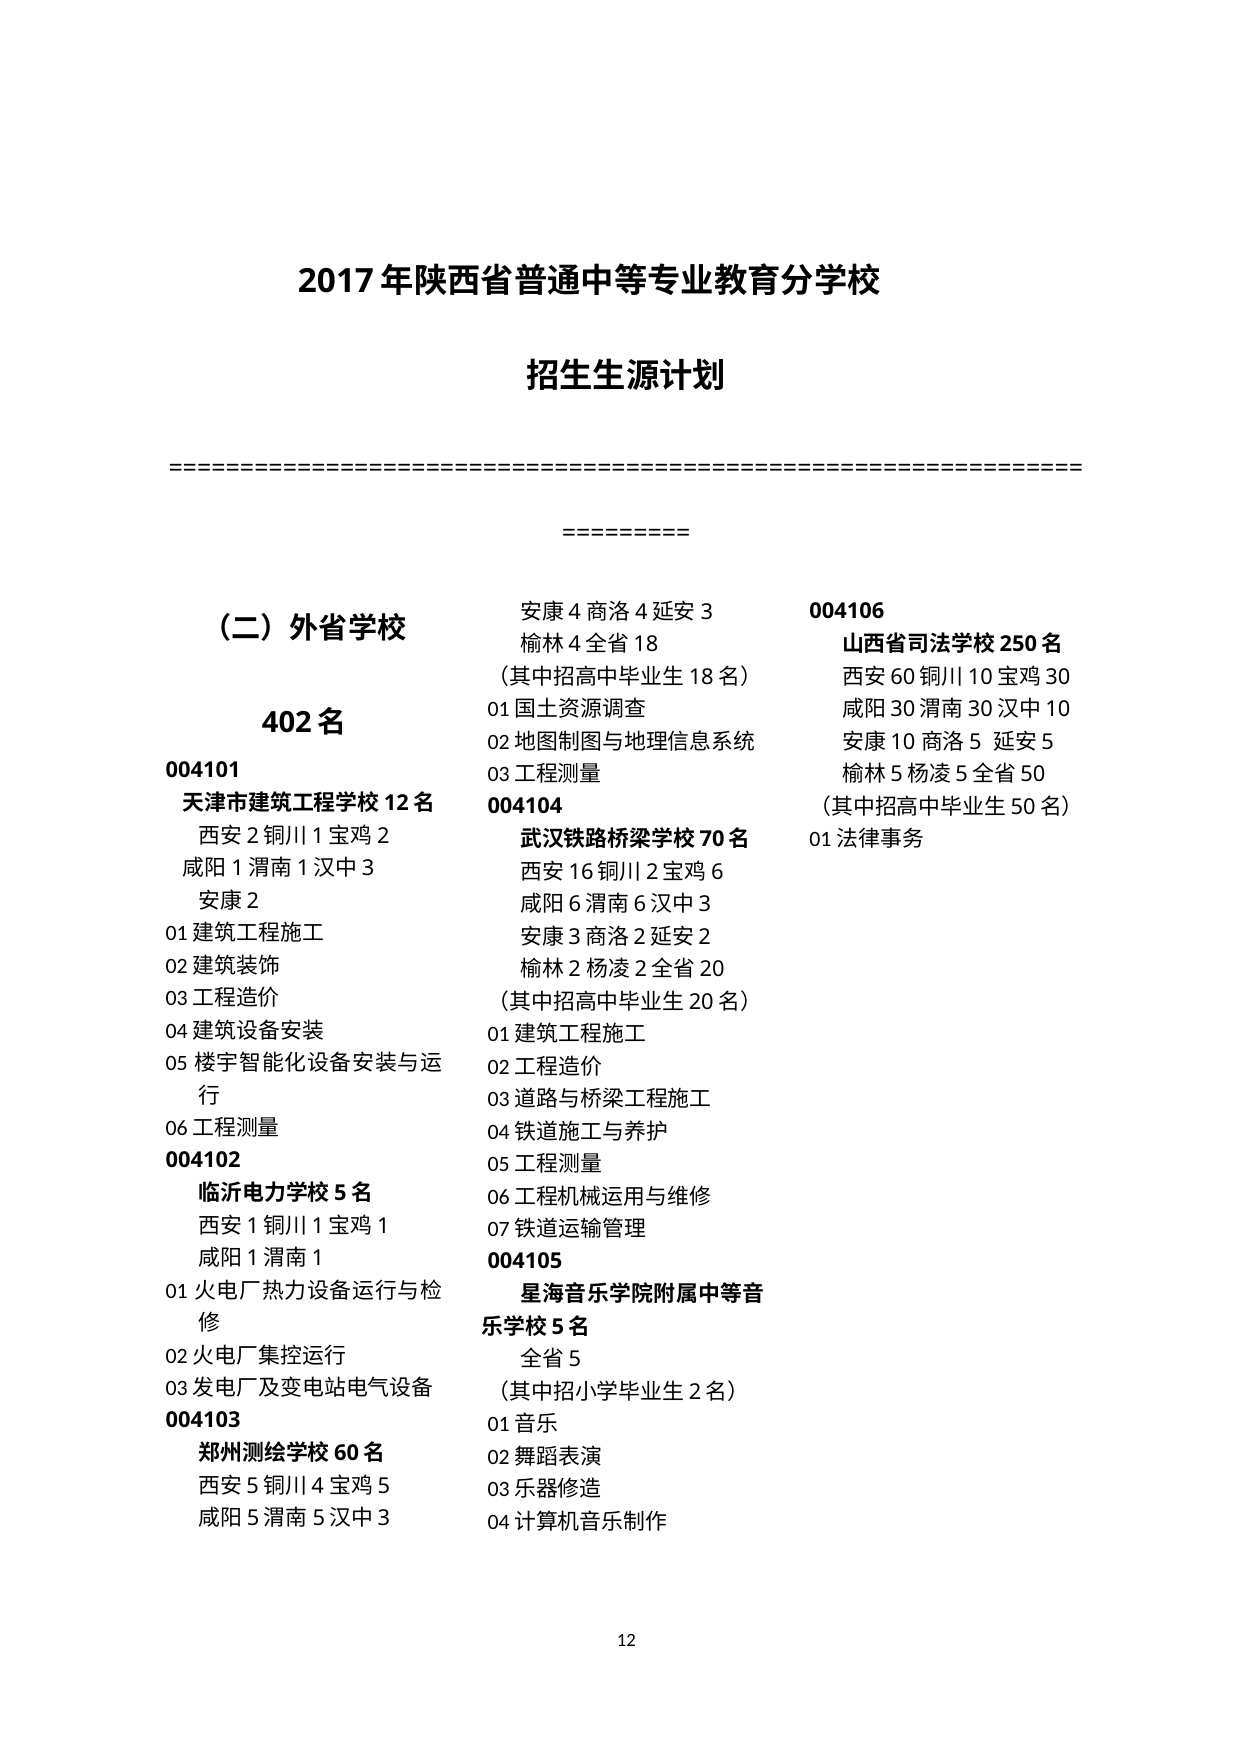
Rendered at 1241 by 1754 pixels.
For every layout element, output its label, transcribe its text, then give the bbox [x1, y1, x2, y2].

text 004103 [165, 1402, 443, 1435]
text （其中招高中毕业生18名） [487, 658, 765, 691]
text 004105 [487, 1243, 765, 1276]
text 004106 [809, 593, 1087, 626]
text 安康2 [198, 882, 443, 915]
text 榆林5杨凌5全省50 [809, 756, 1087, 788]
text 咸阳1渭南1 [198, 1240, 443, 1272]
text 西安2铜川1宝鸡 2 [198, 817, 443, 850]
text 04计算机音乐制作 [487, 1503, 765, 1536]
text 西安5铜川4 宝鸡5 [198, 1467, 443, 1500]
text 天津市建筑工程学校12名 [165, 785, 443, 817]
text 06工程机械运用与维修 [487, 1178, 765, 1211]
text 榆林2 杨凌2全省20 [520, 951, 765, 983]
text 01 国土资源调查 [487, 691, 765, 723]
text 04 建筑设备安装 [165, 1012, 443, 1045]
text （二）外省学校 [165, 593, 443, 658]
text 03 发电厂及变电站电气设备 [165, 1370, 443, 1402]
text 榆林4全省18 [520, 626, 765, 658]
text 全省5 [520, 1341, 765, 1373]
text 咸阳6渭南6汉中3 [520, 886, 765, 918]
text 安康3商洛2延安2 [520, 918, 765, 951]
text 西安60铜川10宝鸡30 [809, 658, 1087, 691]
text 安康10 商洛5 延安5 [809, 723, 1087, 756]
text （其中招高中毕业生20名） [487, 983, 765, 1016]
text ========================================================================= [165, 434, 1087, 564]
text 临沂电力学校5名 [165, 1175, 443, 1207]
text 咸阳30渭南30汉中10 [809, 691, 1087, 723]
text 04 铁道施工与养护 [487, 1113, 765, 1146]
text 004102 [165, 1142, 443, 1175]
text 01 火电厂热力设备运行与检修 [165, 1272, 443, 1337]
text 004101 [165, 752, 443, 785]
text 01 建筑工程施工 [165, 915, 443, 947]
text 03 道路与桥梁工程施工 [487, 1081, 765, 1113]
text 武汉铁路桥梁学校70名 [481, 821, 765, 853]
text 07 铁道运输管理 [487, 1211, 765, 1243]
text 004104 [487, 788, 765, 821]
text 山西省司法学校250名 [803, 626, 1087, 658]
text 03工程测量 [487, 756, 765, 788]
text 01 法律事务 [809, 821, 1087, 853]
text 星海音乐学院附属中等音乐学校5名 [481, 1276, 765, 1341]
text 02 地图制图与地理信息系统 [487, 723, 765, 756]
text 05 工程测量 [487, 1146, 765, 1178]
text 02 工程造价 [487, 1048, 765, 1081]
text 05 楼宇智能化设备安装与运行 [165, 1045, 443, 1110]
text 02 建筑装饰 [165, 947, 443, 980]
text 安康4 商洛 4延安 3 [520, 593, 765, 626]
text 06工程测量 [165, 1110, 443, 1142]
text 03乐器修造 [487, 1471, 765, 1503]
text 03工程造价 [165, 980, 443, 1012]
text 01 建筑工程施工 [487, 1016, 765, 1048]
text 01 音乐 [487, 1406, 765, 1438]
text 咸阳 1渭南 1汉中3 [165, 850, 443, 882]
text 02 火电厂集控运行 [165, 1337, 443, 1370]
text 咸阳 5渭南 5汉中3 [198, 1500, 443, 1532]
text 2017年陕西省普通中等专业教育分学校 [165, 246, 1087, 311]
text （其中招小学毕业生2名） [487, 1373, 765, 1406]
text 西安1铜川1宝鸡 1 [198, 1207, 443, 1240]
text 郑州测绘学校60名 [165, 1435, 443, 1467]
text 招生生源计划 [165, 340, 1087, 405]
text （其中招高中毕业生50名） [809, 788, 1087, 821]
text 西安16铜川2宝鸡6 [520, 853, 765, 886]
text 402名 [165, 687, 443, 752]
text 02 舞蹈表演 [487, 1438, 765, 1471]
